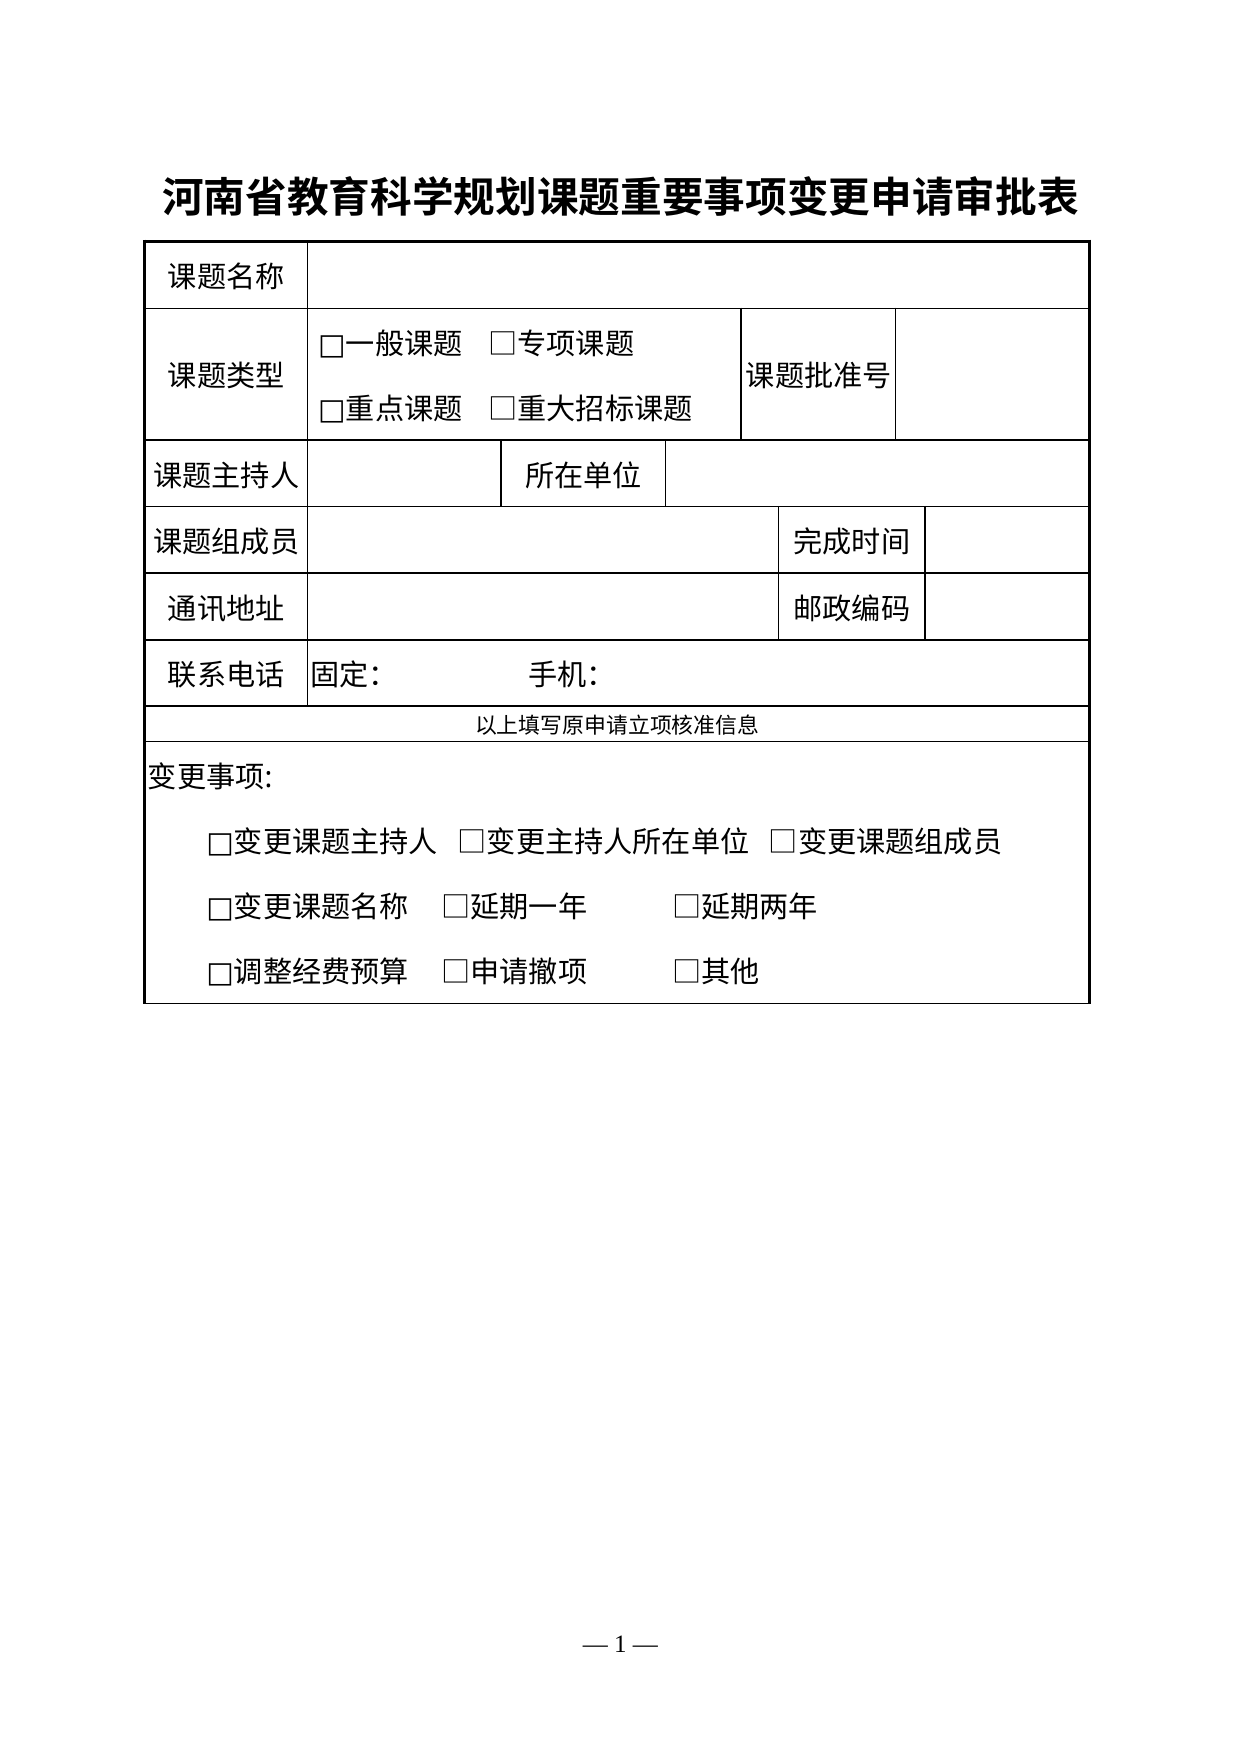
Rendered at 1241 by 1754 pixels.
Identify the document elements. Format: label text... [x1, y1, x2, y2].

text 河南省教育科学规划课题重要事项变更申请审批表 [148, 162, 1092, 227]
table_cell [308, 441, 500, 506]
table_cell 完成时间 [779, 507, 924, 572]
table_cell [308, 574, 778, 639]
table_cell 所在单位 [502, 441, 665, 506]
table_cell [308, 507, 778, 572]
table_cell 课题组成员 [146, 507, 307, 572]
table_cell 以上填写原申请立项核准信息 [146, 707, 1088, 741]
table_cell 课题主持人 [146, 441, 307, 506]
table_header [308, 243, 1088, 308]
table_cell [896, 309, 1088, 439]
table_cell 固定： 手机： [308, 641, 1088, 705]
table_cell 课题类型 [146, 309, 307, 439]
table_cell [926, 574, 1088, 639]
table_cell 邮政编码 [779, 574, 924, 639]
table_cell □一般课题 □专项课题 □重点课题 □重大招标课题 [308, 309, 740, 439]
table_header 课题名称 [146, 243, 307, 308]
table_cell 变更事项: □变更课题主持人 □变更主持人所在单位 □变更课题组成员 □变更课题名称 □延期一年 □延期两年 □调整经费预算 □申请撤项 □其他 [146, 742, 1088, 1002]
table_cell [666, 441, 1088, 506]
table_cell 通讯地址 [146, 574, 307, 639]
table_cell 课题批准号 [742, 309, 895, 439]
table_cell 联系电话 [146, 641, 307, 705]
table_cell [926, 507, 1088, 572]
